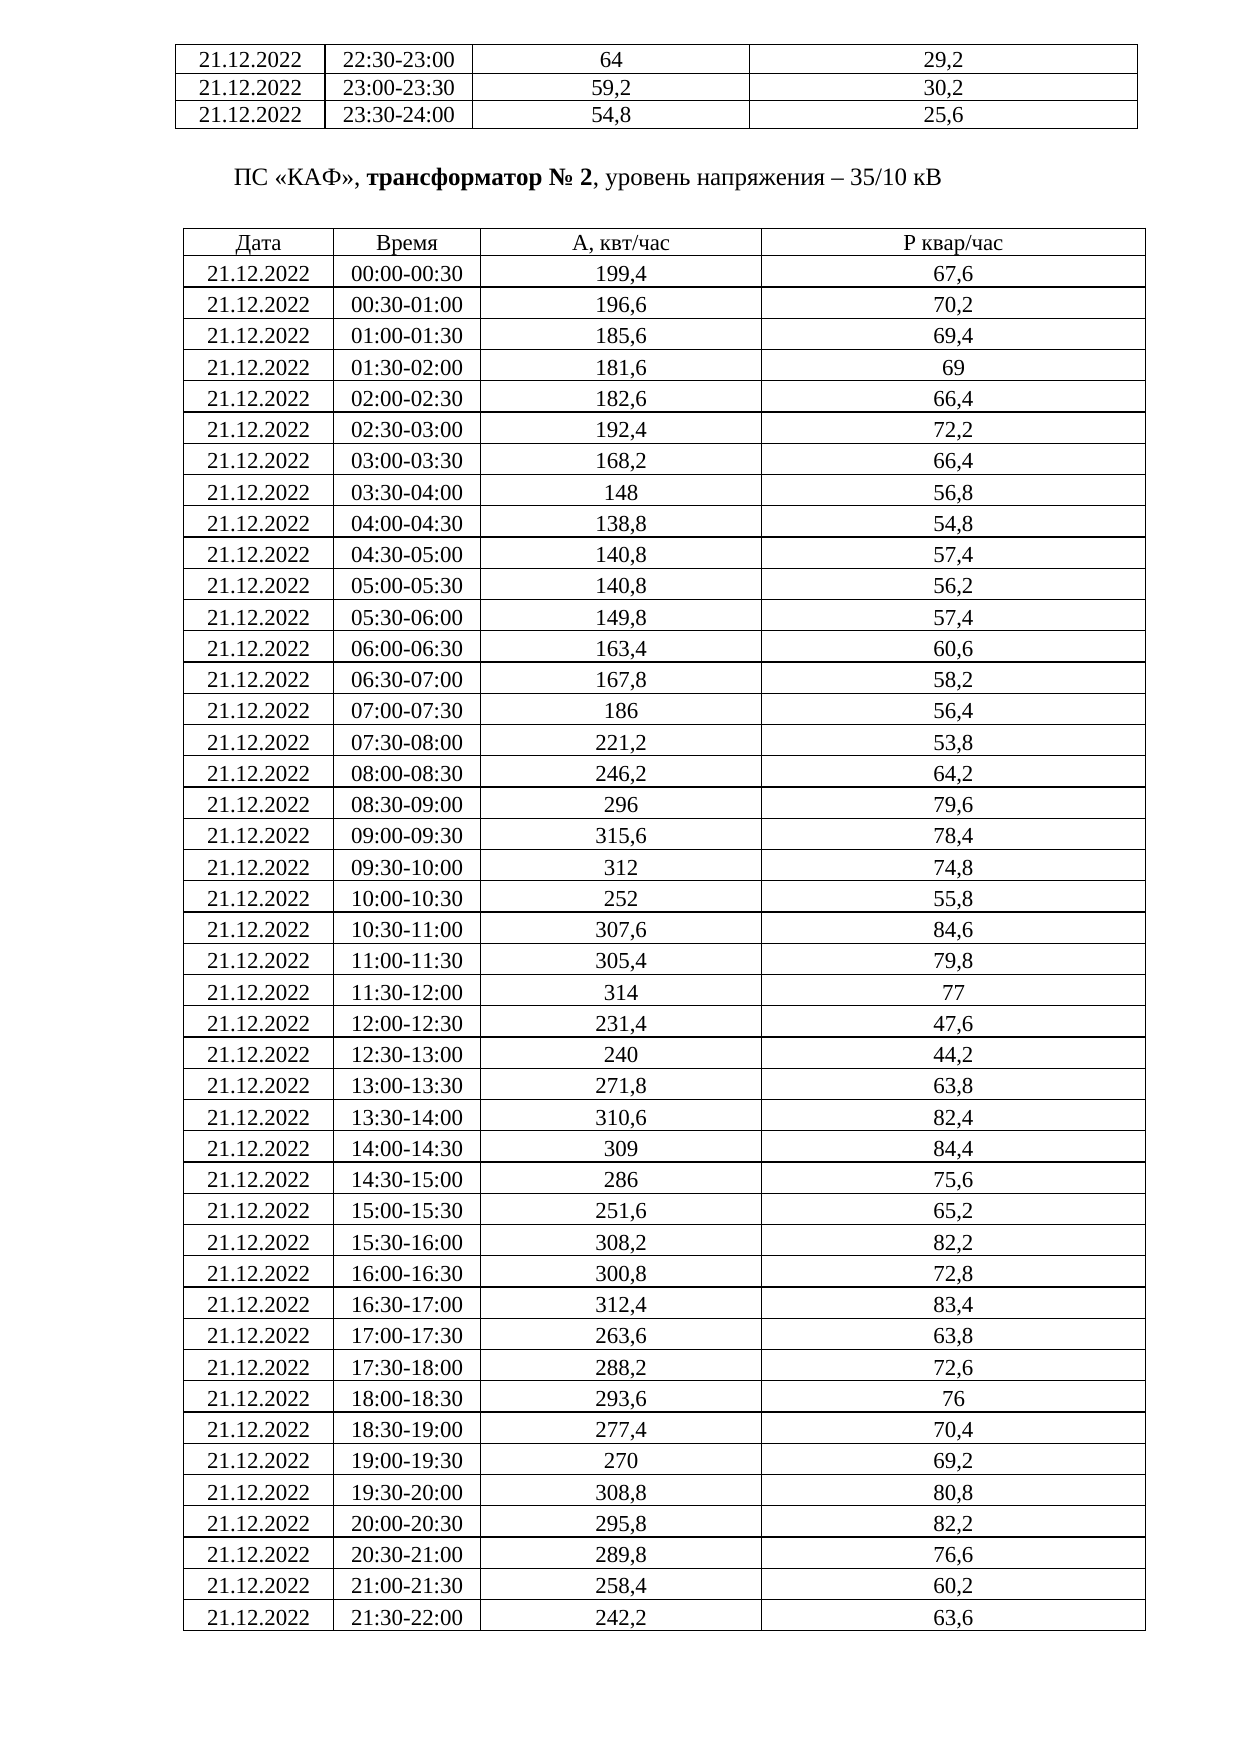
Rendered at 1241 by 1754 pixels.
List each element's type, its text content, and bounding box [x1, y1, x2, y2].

table_cell 18:00-18:30 [334, 1381, 480, 1411]
table_cell 21.12.2022 [184, 1038, 333, 1068]
table_cell 06:30-07:00 [334, 663, 480, 693]
table_cell 80,8 [762, 1475, 1145, 1505]
table_header Дата [184, 229, 333, 255]
table_cell 21.12.2022 [184, 975, 333, 1005]
table_cell 21:00-21:30 [334, 1569, 480, 1599]
table_cell 315,6 [481, 819, 761, 849]
table_cell 148 [481, 475, 761, 505]
table_cell 21.12.2022 [184, 663, 333, 693]
table_cell 08:00-08:30 [334, 756, 480, 786]
table_cell 72,8 [762, 1256, 1145, 1286]
table_cell 21.12.2022 [184, 944, 333, 974]
table_cell 75,6 [762, 1163, 1145, 1193]
table_cell 54,8 [762, 506, 1145, 536]
table_cell 84,6 [762, 913, 1145, 943]
table_cell 84,4 [762, 1131, 1145, 1161]
table_cell 168,2 [481, 444, 761, 474]
table_cell 21.12.2022 [184, 819, 333, 849]
table_cell 21.12.2022 [184, 1350, 333, 1380]
text ПС «КАФ», трансформатор № 2, уровень напряжения – 35/10 кВ [177, 162, 1152, 190]
table_cell 13:00-13:30 [334, 1069, 480, 1099]
table_cell 21.12.2022 [184, 1413, 333, 1443]
table_cell 289,8 [481, 1538, 761, 1568]
table_cell 21.12.2022 [184, 1506, 333, 1536]
table_cell 78,4 [762, 819, 1145, 849]
table_cell 21.12.2022 [184, 381, 333, 411]
table_cell 05:30-06:00 [334, 600, 480, 630]
table_cell 221,2 [481, 725, 761, 755]
table_cell 308,2 [481, 1225, 761, 1255]
table_cell 47,6 [762, 1006, 1145, 1036]
table_cell 59,2 [473, 74, 749, 100]
table_cell 21.12.2022 [184, 1381, 333, 1411]
table_cell 69,2 [762, 1444, 1145, 1474]
table_cell 293,6 [481, 1381, 761, 1411]
table_cell 22:30-23:00 [326, 45, 472, 73]
table_cell 288,2 [481, 1350, 761, 1380]
table_header Время [334, 229, 480, 255]
table_cell 21.12.2022 [184, 1600, 333, 1630]
table_cell 63,8 [762, 1069, 1145, 1099]
table_cell 69 [762, 350, 1145, 380]
table_cell 44,2 [762, 1038, 1145, 1068]
table_cell 06:00-06:30 [334, 631, 480, 661]
table_cell 140,8 [481, 569, 761, 599]
table_cell 21.12.2022 [184, 1069, 333, 1099]
table_cell 66,4 [762, 444, 1145, 474]
table_cell 21.12.2022 [184, 1163, 333, 1193]
table_cell 02:00-02:30 [334, 381, 480, 411]
table_cell 277,4 [481, 1413, 761, 1443]
table_cell 21.12.2022 [184, 756, 333, 786]
table_cell 11:30-12:00 [334, 975, 480, 1005]
table_cell 00:00-00:30 [334, 256, 480, 286]
table_cell 15:30-16:00 [334, 1225, 480, 1255]
table_cell 196,6 [481, 288, 761, 318]
table_cell 21.12.2022 [184, 538, 333, 568]
table_cell 82,2 [762, 1225, 1145, 1255]
table_cell 07:00-07:30 [334, 694, 480, 724]
table_cell 21.12.2022 [184, 256, 333, 286]
table_cell 21.12.2022 [184, 881, 333, 911]
table_cell 65,2 [762, 1194, 1145, 1224]
table_cell 16:30-17:00 [334, 1288, 480, 1318]
table_cell 82,4 [762, 1100, 1145, 1130]
table_cell 60,2 [762, 1569, 1145, 1599]
table_cell 296 [481, 788, 761, 818]
table_cell 12:30-13:00 [334, 1038, 480, 1068]
table_cell 21.12.2022 [184, 319, 333, 349]
table_cell 149,8 [481, 600, 761, 630]
table_cell 307,6 [481, 913, 761, 943]
table_cell 21.12.2022 [184, 1475, 333, 1505]
table_cell 182,6 [481, 381, 761, 411]
table_cell 270 [481, 1444, 761, 1474]
table_cell 01:30-02:00 [334, 350, 480, 380]
table_cell 53,8 [762, 725, 1145, 755]
table_cell 12:00-12:30 [334, 1006, 480, 1036]
table_cell 56,8 [762, 475, 1145, 505]
table_cell 286 [481, 1163, 761, 1193]
table_cell 308,8 [481, 1475, 761, 1505]
table_cell 163,4 [481, 631, 761, 661]
table_cell 21.12.2022 [184, 1100, 333, 1130]
table_cell 79,6 [762, 788, 1145, 818]
table_cell 54,8 [473, 101, 749, 128]
table_cell 64,2 [762, 756, 1145, 786]
table_cell 09:00-09:30 [334, 819, 480, 849]
table_cell 05:00-05:30 [334, 569, 480, 599]
table_cell 07:30-08:00 [334, 725, 480, 755]
table_cell 02:30-03:00 [334, 413, 480, 443]
table_cell 56,2 [762, 569, 1145, 599]
table_cell 242,2 [481, 1600, 761, 1630]
table_cell 21.12.2022 [184, 1319, 333, 1349]
table_cell 21.12.2022 [184, 1256, 333, 1286]
table_cell 21.12.2022 [184, 850, 333, 880]
table_cell 21.12.2022 [184, 350, 333, 380]
table_cell 70,2 [762, 288, 1145, 318]
table_cell 252 [481, 881, 761, 911]
table_cell 21.12.2022 [184, 1538, 333, 1568]
table_cell 10:00-10:30 [334, 881, 480, 911]
table_cell 305,4 [481, 944, 761, 974]
table_cell 312 [481, 850, 761, 880]
table_cell 18:30-19:00 [334, 1413, 480, 1443]
table_cell 192,4 [481, 413, 761, 443]
table_cell 310,6 [481, 1100, 761, 1130]
table_cell 19:00-19:30 [334, 1444, 480, 1474]
table_cell 14:00-14:30 [334, 1131, 480, 1161]
table_cell 63,8 [762, 1319, 1145, 1349]
table_cell 21.12.2022 [184, 1225, 333, 1255]
table_cell 60,6 [762, 631, 1145, 661]
table_cell 63,6 [762, 1600, 1145, 1630]
table_cell 20:00-20:30 [334, 1506, 480, 1536]
table_cell 19:30-20:00 [334, 1475, 480, 1505]
table_cell 21:30-22:00 [334, 1600, 480, 1630]
table_cell 09:30-10:00 [334, 850, 480, 880]
table_cell 55,8 [762, 881, 1145, 911]
table_cell 56,4 [762, 694, 1145, 724]
table_cell 167,8 [481, 663, 761, 693]
table_cell 309 [481, 1131, 761, 1161]
table_cell 04:30-05:00 [334, 538, 480, 568]
table_cell 08:30-09:00 [334, 788, 480, 818]
table_cell 13:30-14:00 [334, 1100, 480, 1130]
table_cell 21.12.2022 [176, 45, 324, 73]
table_cell 181,6 [481, 350, 761, 380]
table_cell 01:00-01:30 [334, 319, 480, 349]
table_cell 58,2 [762, 663, 1145, 693]
table_cell 25,6 [750, 101, 1137, 128]
table_cell 21.12.2022 [184, 725, 333, 755]
table_cell 82,2 [762, 1506, 1145, 1536]
table_cell 21.12.2022 [176, 101, 324, 128]
table_cell 21.12.2022 [184, 475, 333, 505]
table_cell 246,2 [481, 756, 761, 786]
table_cell 21.12.2022 [184, 694, 333, 724]
table_cell 76,6 [762, 1538, 1145, 1568]
table_cell 186 [481, 694, 761, 724]
table_cell 240 [481, 1038, 761, 1068]
table_cell 70,4 [762, 1413, 1145, 1443]
table_cell 69,4 [762, 319, 1145, 349]
table_cell 300,8 [481, 1256, 761, 1286]
table_cell 57,4 [762, 600, 1145, 630]
table_header Р квар/час [762, 229, 1145, 255]
table_cell 21.12.2022 [184, 1288, 333, 1318]
table_cell 17:00-17:30 [334, 1319, 480, 1349]
table_cell 03:30-04:00 [334, 475, 480, 505]
table_cell 312,4 [481, 1288, 761, 1318]
table_cell 57,4 [762, 538, 1145, 568]
table_cell 21.12.2022 [184, 413, 333, 443]
table_cell 72,2 [762, 413, 1145, 443]
table_cell 295,8 [481, 1506, 761, 1536]
table_cell 199,4 [481, 256, 761, 286]
table_cell 10:30-11:00 [334, 913, 480, 943]
table_cell 263,6 [481, 1319, 761, 1349]
table_cell 21.12.2022 [184, 1006, 333, 1036]
table_cell 17:30-18:00 [334, 1350, 480, 1380]
table_cell 258,4 [481, 1569, 761, 1599]
table_cell 83,4 [762, 1288, 1145, 1318]
table_cell 21.12.2022 [184, 1444, 333, 1474]
table_cell 140,8 [481, 538, 761, 568]
table_cell 21.12.2022 [184, 788, 333, 818]
table_cell 72,6 [762, 1350, 1145, 1380]
table_cell 138,8 [481, 506, 761, 536]
table_cell 04:00-04:30 [334, 506, 480, 536]
table_cell 21.12.2022 [184, 444, 333, 474]
table_cell 21.12.2022 [184, 569, 333, 599]
table_cell 21.12.2022 [184, 288, 333, 318]
table_header А, квт/час [481, 229, 761, 255]
table_cell 74,8 [762, 850, 1145, 880]
table_cell 20:30-21:00 [334, 1538, 480, 1568]
table_cell 03:00-03:30 [334, 444, 480, 474]
table_cell 64 [473, 45, 749, 73]
table_cell 23:30-24:00 [326, 101, 472, 128]
table_cell 67,6 [762, 256, 1145, 286]
table_cell 21.12.2022 [184, 631, 333, 661]
table_cell 23:00-23:30 [326, 74, 472, 100]
table_cell 21.12.2022 [184, 913, 333, 943]
table_cell 314 [481, 975, 761, 1005]
table_cell 30,2 [750, 74, 1137, 100]
table_cell 271,8 [481, 1069, 761, 1099]
table_cell 21.12.2022 [184, 1131, 333, 1161]
table_cell 77 [762, 975, 1145, 1005]
table_cell 15:00-15:30 [334, 1194, 480, 1224]
table_cell 21.12.2022 [184, 506, 333, 536]
table_cell 66,4 [762, 381, 1145, 411]
table_cell 21.12.2022 [184, 600, 333, 630]
table_cell 185,6 [481, 319, 761, 349]
table_cell 231,4 [481, 1006, 761, 1036]
table_cell 21.12.2022 [184, 1194, 333, 1224]
table_cell 29,2 [750, 45, 1137, 73]
table_cell 76 [762, 1381, 1145, 1411]
table_cell 21.12.2022 [184, 1569, 333, 1599]
table_cell 14:30-15:00 [334, 1163, 480, 1193]
table_cell 21.12.2022 [176, 74, 324, 100]
table_cell 00:30-01:00 [334, 288, 480, 318]
table_cell 11:00-11:30 [334, 944, 480, 974]
table_cell 16:00-16:30 [334, 1256, 480, 1286]
table_cell 251,6 [481, 1194, 761, 1224]
table_cell 79,8 [762, 944, 1145, 974]
